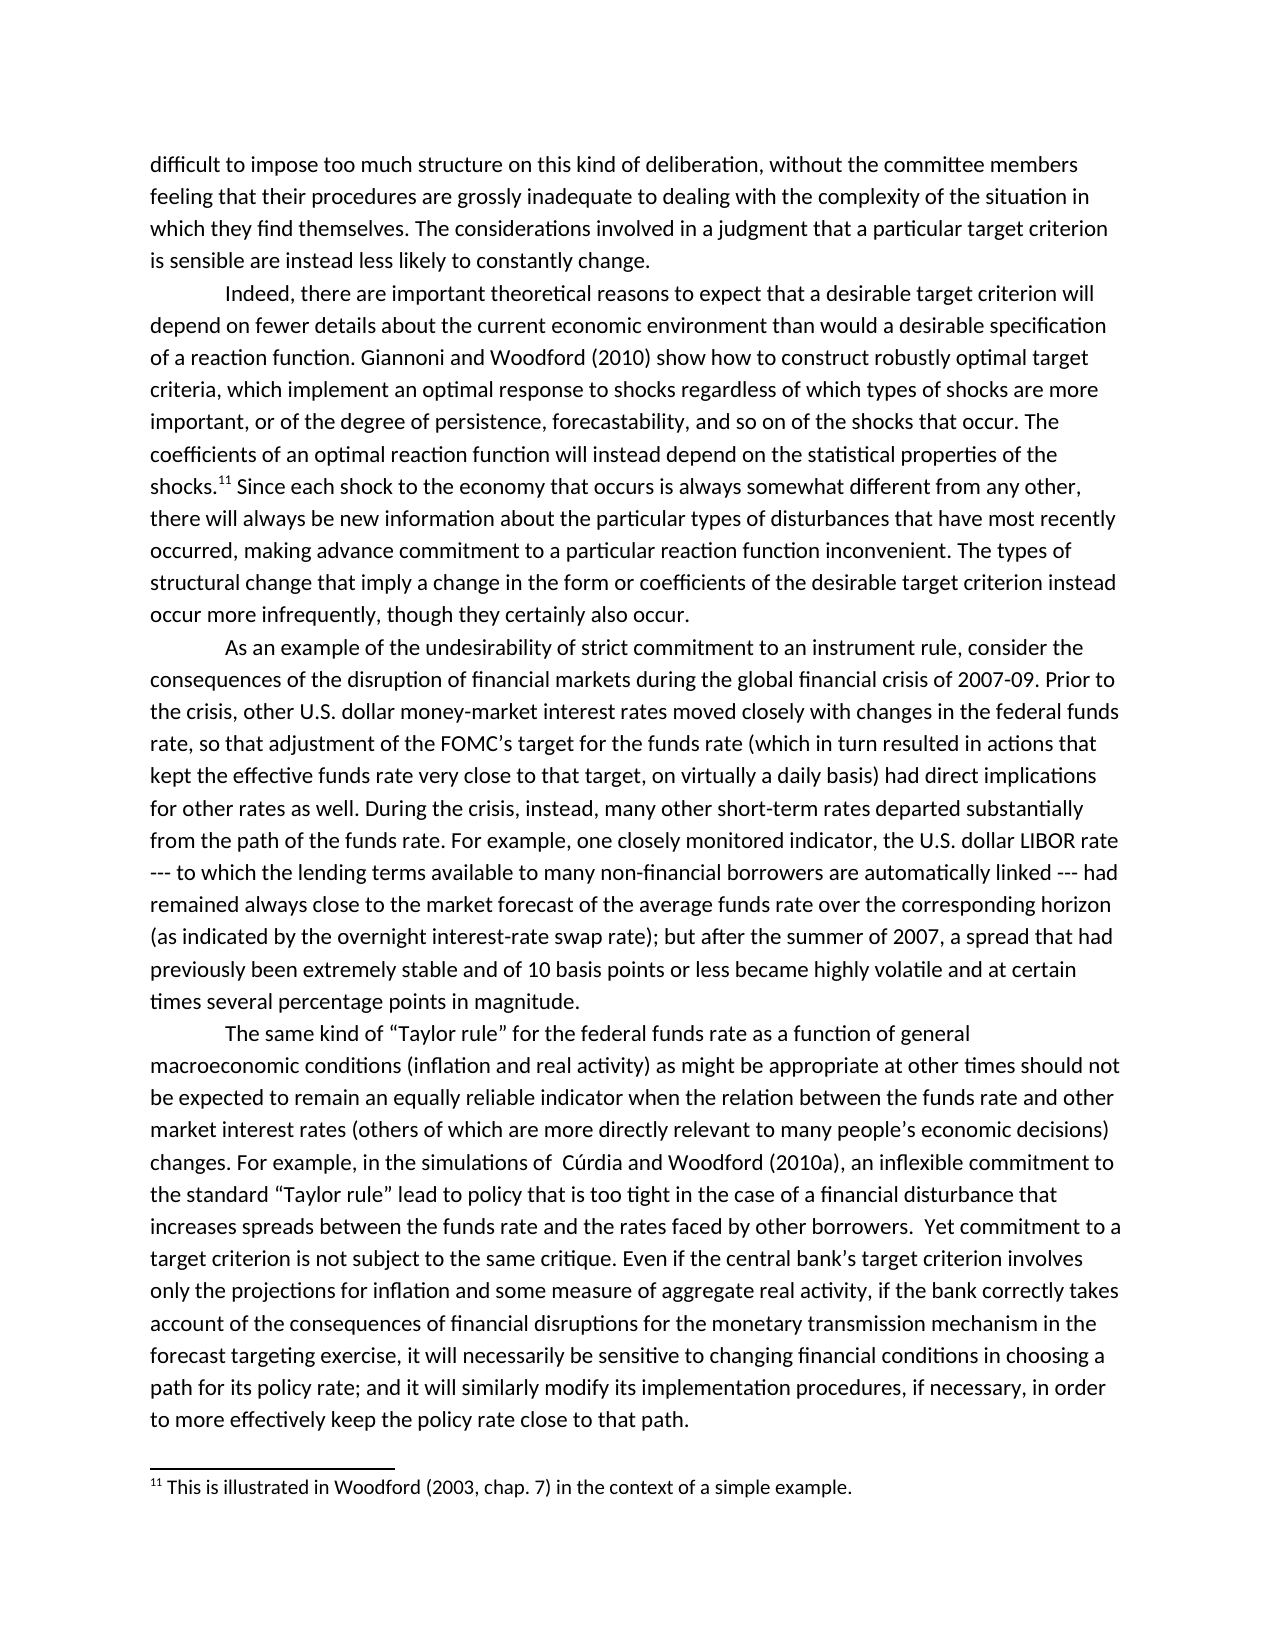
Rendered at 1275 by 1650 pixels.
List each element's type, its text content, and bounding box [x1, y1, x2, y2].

text The same kind of “Taylor rule” for the federal funds rate as a function of general macroeconomic conditions (inflation and real activity) as might be appropriate at other times should not be expected to remain an equally reliable indicator when the relation between the funds rate and other market interest rates (others of which are more directly relevant to many people’s economic decisions) changes. For example, in the simulations of Cúrdia and Woodford (2010a), an inflexible commitment to the standard “Taylor rule” lead to policy that is too tight in the case of a financial disturbance that increases spreads between the funds rate and the rates faced by other borrowers. Yet commitment to a target criterion is not subject to the same critique. Even if the central bank’s target criterion involves only the projections for inflation and some measure of aggregate real activity, if the bank correctly takes account of the consequences of financial disruptions for the monetary transmission mechanism in the forecast targeting exercise, it will necessarily be sensitive to changing financial conditions in choosing a path for its policy rate; and it will similarly modify its implementation procedures, if necessary, in order to more effectively keep the policy rate close to that path. [150, 1019, 1125, 1433]
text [150, 150, 1125, 274]
text Indeed, there are important theoretical reasons to expect that a desirable target criterion will depend on fewer details about the current economic environment than would a desirable specification of a reaction function. Giannoni and Woodford (2010) show how to construct robustly optimal target criteria, which implement an optimal response to shocks regardless of which types of shocks are more important, or of the degree of persistence, forecastability, and so on of the shocks that occur. The coefficients of an optimal reaction function will instead depend on the statistical properties of the shocks. Since each shock to the economy that occurs is always somewhat different from any other, there will always be new information about the particular types of disturbances that have most recently occurred, making advance commitment to a particular reaction function inconvenient. The types of structural change that imply a change in the form or coefficients of the desirable target criterion instead occur more infrequently, though they certainly also occur. [150, 279, 1125, 629]
text As an example of the undesirability of strict commitment to an instrument rule, consider the consequences of the disruption of financial markets during the global financial crisis of 2007-09. Prior to the crisis, other U.S. dollar money-market interest rates moved closely with changes in the federal funds rate, so that adjustment of the FOMC’s target for the funds rate (which in turn resulted in actions that kept the effective funds rate very close to that target, on virtually a daily basis) had direct implications for other rates as well. During the crisis, instead, many other short-term rates departed substantially from the path of the funds rate. For example, one closely monitored indicator, the U.S. dollar LIBOR rate --- to which the lending terms available to many non-financial borrowers are automatically linked --- had remained always close to the market forecast of the average funds rate over the corresponding horizon (as indicated by the overnight interest-rate swap rate); but after the summer of 2007, a spread that had previously been extremely stable and of 10 basis points or less became highly volatile and at certain times several percentage points in magnitude. [150, 633, 1125, 1015]
